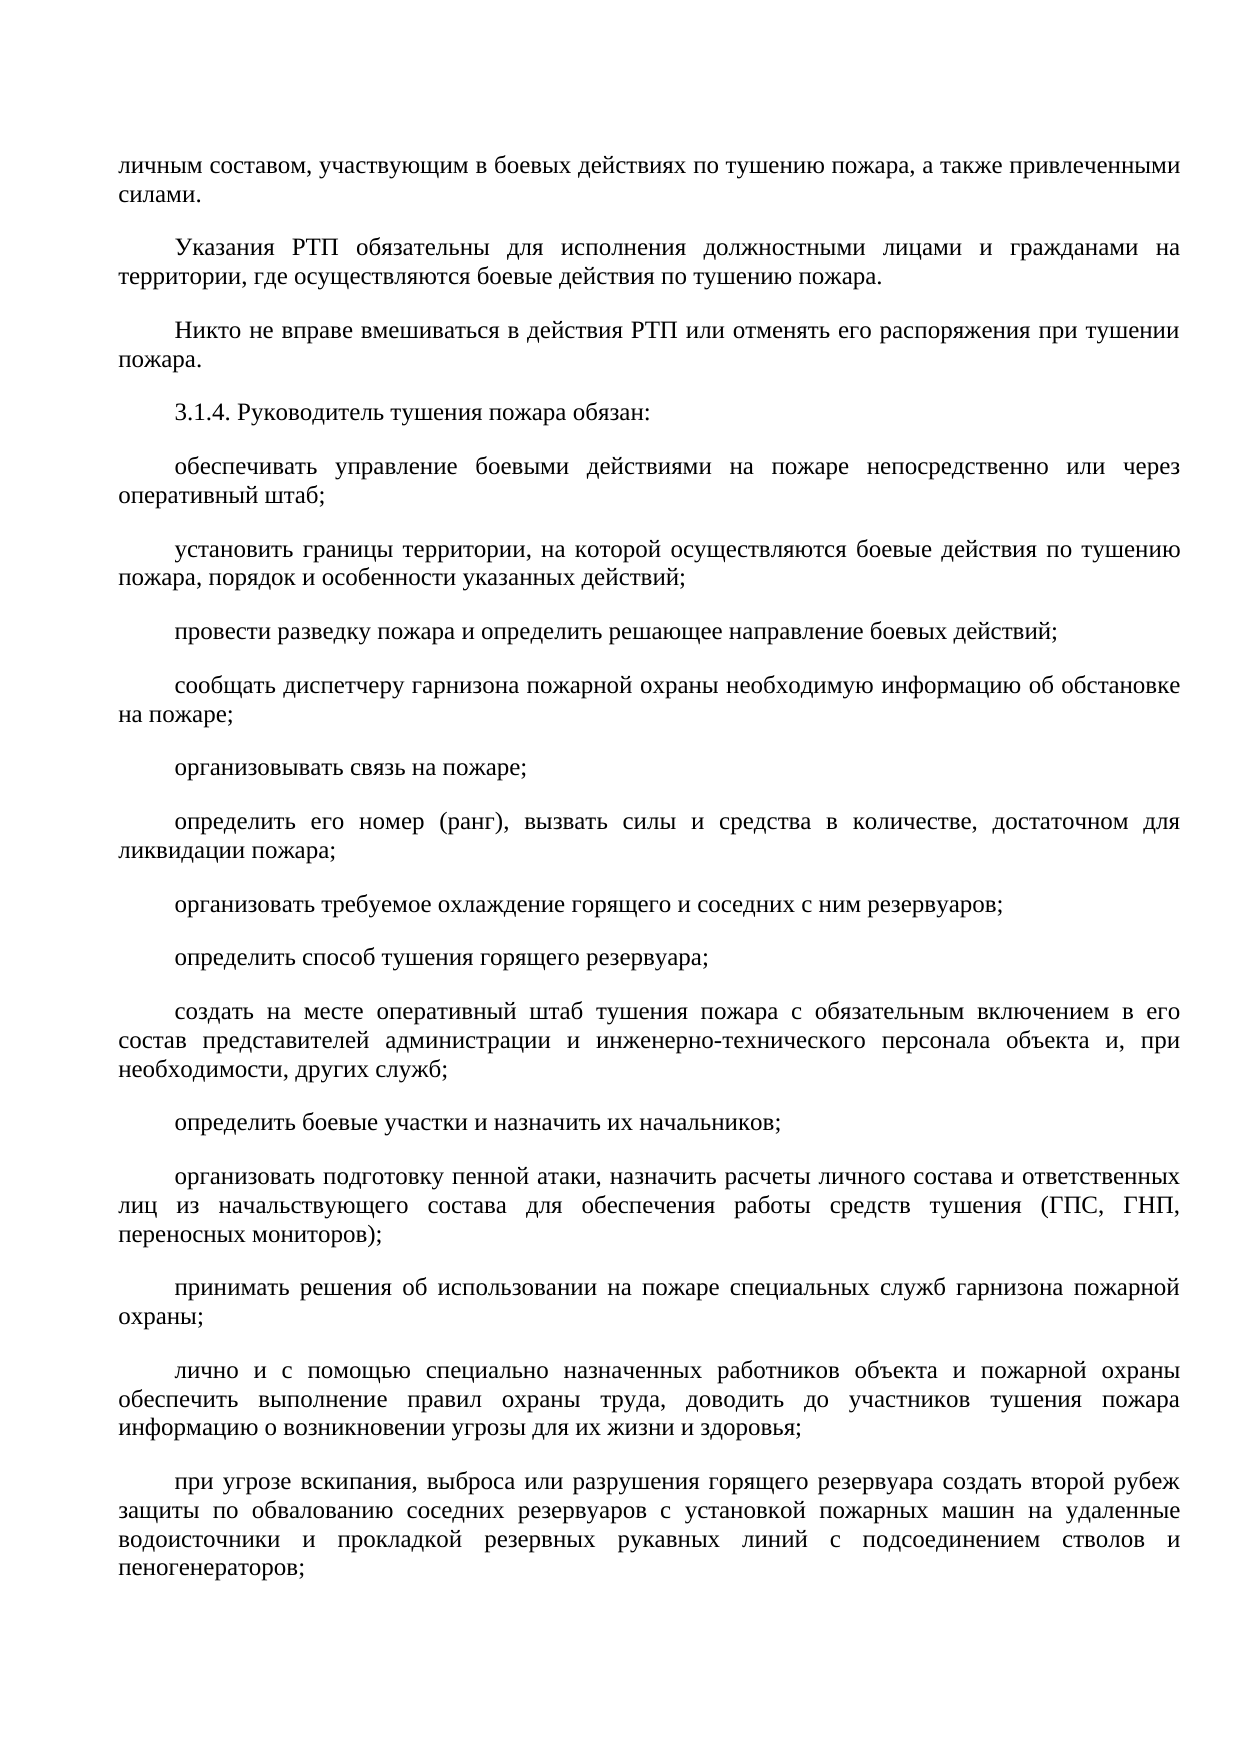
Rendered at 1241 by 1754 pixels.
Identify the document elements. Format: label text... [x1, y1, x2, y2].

text определить боевые участки и назначить их начальников; [118, 1107, 1181, 1136]
text организовать требуемое охлаждение горящего и соседних с ним резервуаров; [118, 889, 1181, 917]
text сообщать диспетчеру гарнизона пожарной охраны необходимую информацию об обстановке на пожаре; [118, 670, 1181, 727]
text провести разведку пожара и определить решающее направление боевых действий; [118, 616, 1181, 645]
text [118, 150, 1181, 207]
text определить его номер (ранг), вызвать силы и средства в количестве, достаточном для ликвидации пожара; [118, 806, 1181, 864]
text принимать решения об использовании на пожаре специальных служб гарнизона пожарной охраны; [118, 1272, 1181, 1330]
text обеспечивать управление боевыми действиями на пожаре непосредственно или через оперативный штаб; [118, 451, 1181, 509]
text 3.1.4. Руководитель тушения пожара обязан: [118, 397, 1181, 426]
text при угрозе вскипания, выброса или разрушения горящего резервуара создать второй рубеж защиты по обвалованию соседних резервуаров с установкой пожарных машин на удаленные водоисточники и прокладкой резервных рукавных линий с подсоединением стволов и пеногенераторов; [118, 1466, 1181, 1581]
text Никто не вправе вмешиваться в действия РТП или отменять его распоряжения при тушении пожара. [118, 315, 1181, 372]
text определить способ тушения горящего резервуара; [118, 942, 1181, 971]
text Указания РТП обязательны для исполнения должностными лицами и гражданами на территории, где осуществляются боевые действия по тушению пожара. [118, 232, 1181, 290]
text организовать подготовку пенной атаки, назначить расчеты личного состава и ответственных лиц из начальствующего состава для обеспечения работы средств тушения (ГПС, ГНП, переносных мониторов); [118, 1161, 1181, 1247]
text организовывать связь на пожаре; [118, 752, 1181, 781]
text установить границы территории, на которой осуществляются боевые действия по тушению пожара, порядок и особенности указанных действий; [118, 534, 1181, 591]
text создать на месте оперативный штаб тушения пожара с обязательным включением в его состав представителей администрации и инженерно-технического персонала объекта и, при необходимости, других служб; [118, 996, 1181, 1082]
text лично и с помощью специально назначенных работников объекта и пожарной охраны обеспечить выполнение правил охраны труда, доводить до участников тушения пожара информацию о возникновении угрозы для их жизни и здоровья; [118, 1355, 1181, 1441]
